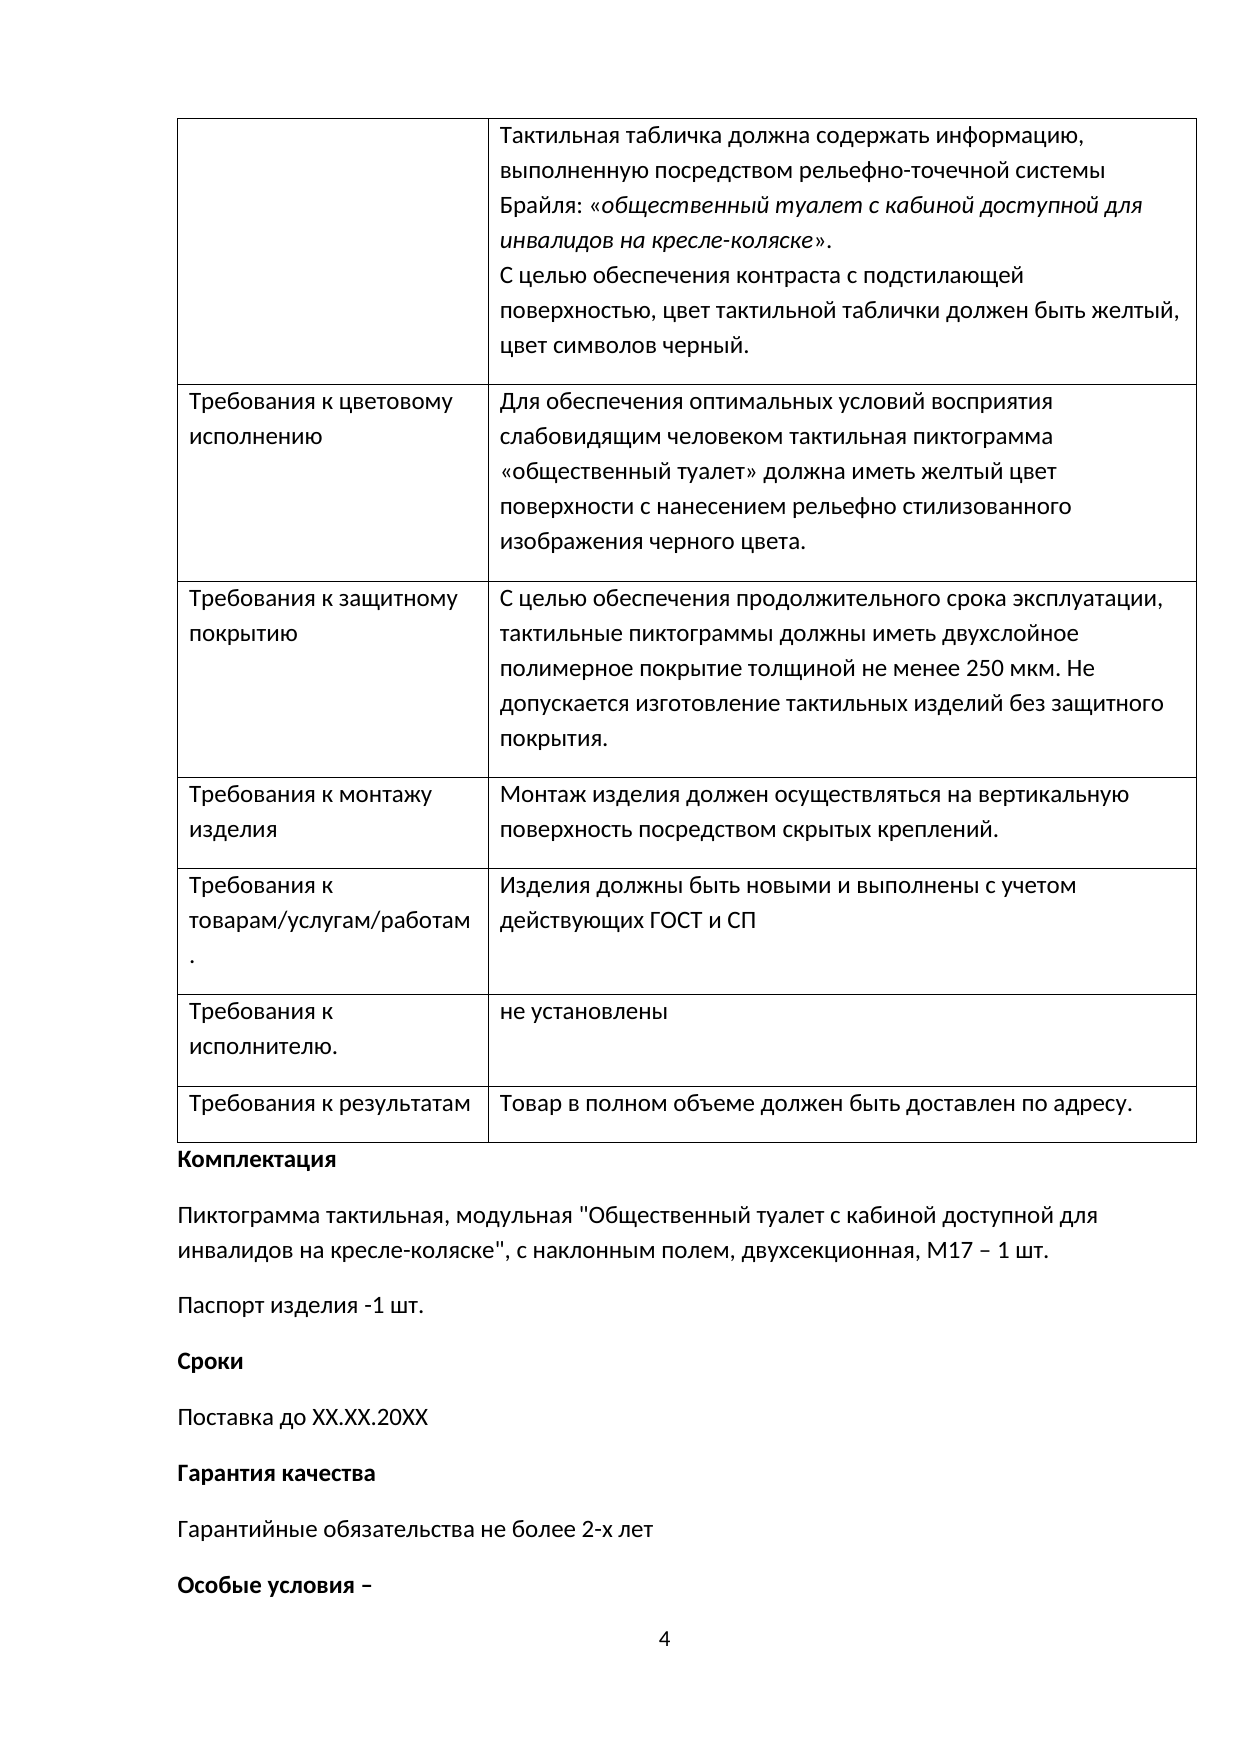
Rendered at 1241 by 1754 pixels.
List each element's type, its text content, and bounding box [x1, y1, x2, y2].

text Паспорт изделия -1 шт. [177, 1289, 1152, 1320]
table_cell Требования к товарам/услугам/работам. [178, 869, 488, 994]
text Сроки [177, 1345, 1152, 1376]
text Пиктограмма тактильная, модульная "Общественный туалет с кабиной доступной для инвалидов на кресле-коляске", с наклонным полем, двухсекционная, М17 – 1 шт. [177, 1199, 1152, 1264]
table_cell Требования к исполнителю. [178, 995, 488, 1086]
table_cell не установлены [489, 995, 1196, 1086]
text Поставка до ХХ.ХХ.20ХХ [177, 1401, 1152, 1432]
table_cell Товар в полном объеме должен быть доставлен по адресу. [489, 1087, 1196, 1142]
table_cell Требования к цветовому исполнению [178, 385, 488, 581]
table_cell Требования к результатам [178, 1087, 488, 1142]
text Гарантийные обязательства не более 2-х лет [177, 1513, 1152, 1543]
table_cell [489, 119, 1196, 384]
table_cell С целью обеспечения продолжительного срока эксплуатации, тактильные пиктограммы должны иметь двухслойное полимерное покрытие толщиной не менее 250 мкм. Не допускается изготовление тактильных изделий без защитного покрытия. [489, 582, 1196, 777]
text Гарантия качества [177, 1457, 1152, 1488]
table_cell Монтаж изделия должен осуществляться на вертикальную поверхность посредством скрытых креплений. [489, 778, 1196, 868]
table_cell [178, 119, 488, 384]
text Комплектация [177, 1143, 1152, 1173]
table_cell Требования к защитному покрытию [178, 582, 488, 777]
table_cell Изделия должны быть новыми и выполнены с учетом действующих ГОСТ и СП [489, 869, 1196, 994]
table_cell Для обеспечения оптимальных условий восприятия слабовидящим человеком тактильная пиктограмма «общественный туалет» должна иметь желтый цвет поверхности с нанесением рельефно стилизованного изображения черного цвета. [489, 385, 1196, 581]
text Особые условия – [177, 1569, 1152, 1599]
table_cell Требования к монтажу изделия [178, 778, 488, 868]
